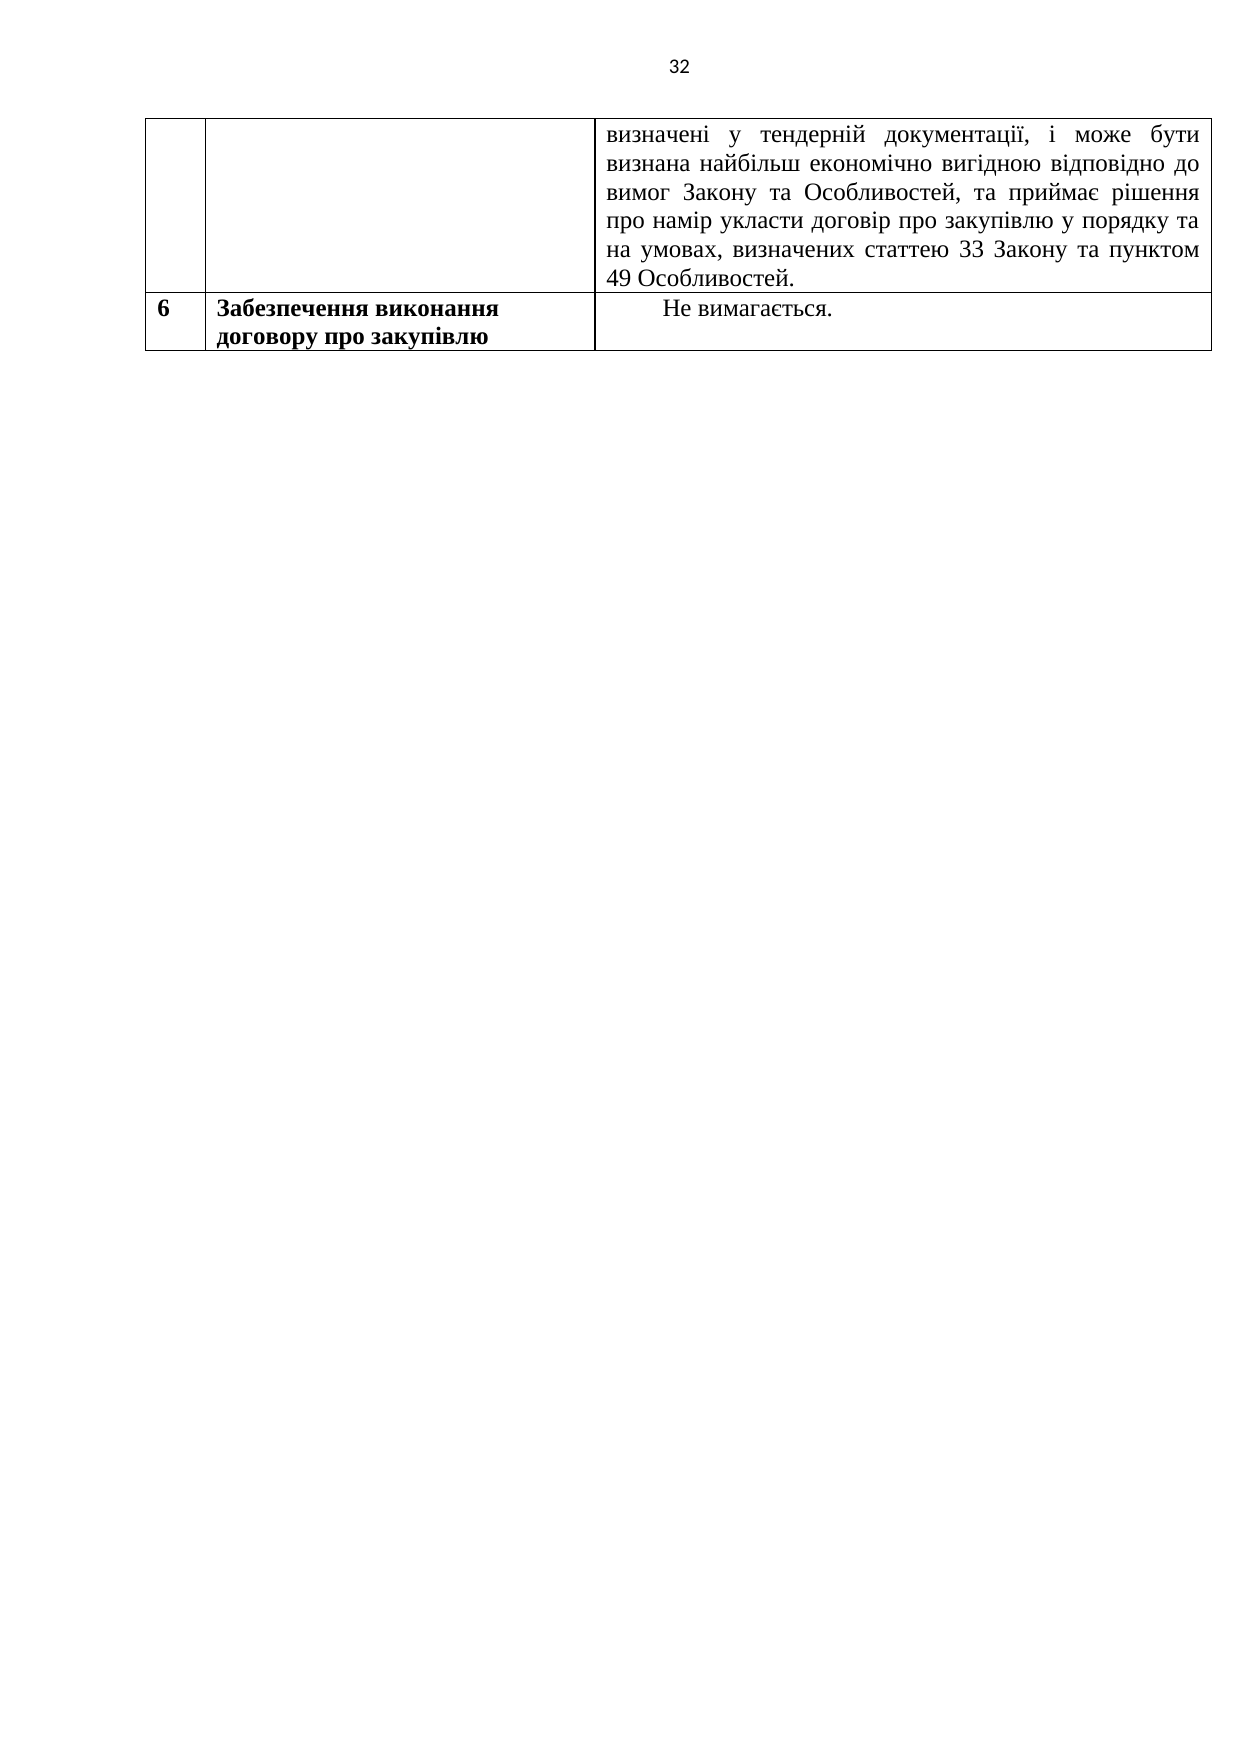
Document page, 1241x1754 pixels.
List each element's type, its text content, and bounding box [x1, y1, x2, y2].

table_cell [596, 119, 1211, 292]
table_cell 5 [146, 119, 205, 292]
table_cell Забезпечення виконання договору про закупівлю [206, 293, 594, 350]
table_cell Не вимагається. [596, 293, 1211, 350]
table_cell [206, 119, 594, 292]
table_cell 6 [146, 293, 205, 350]
